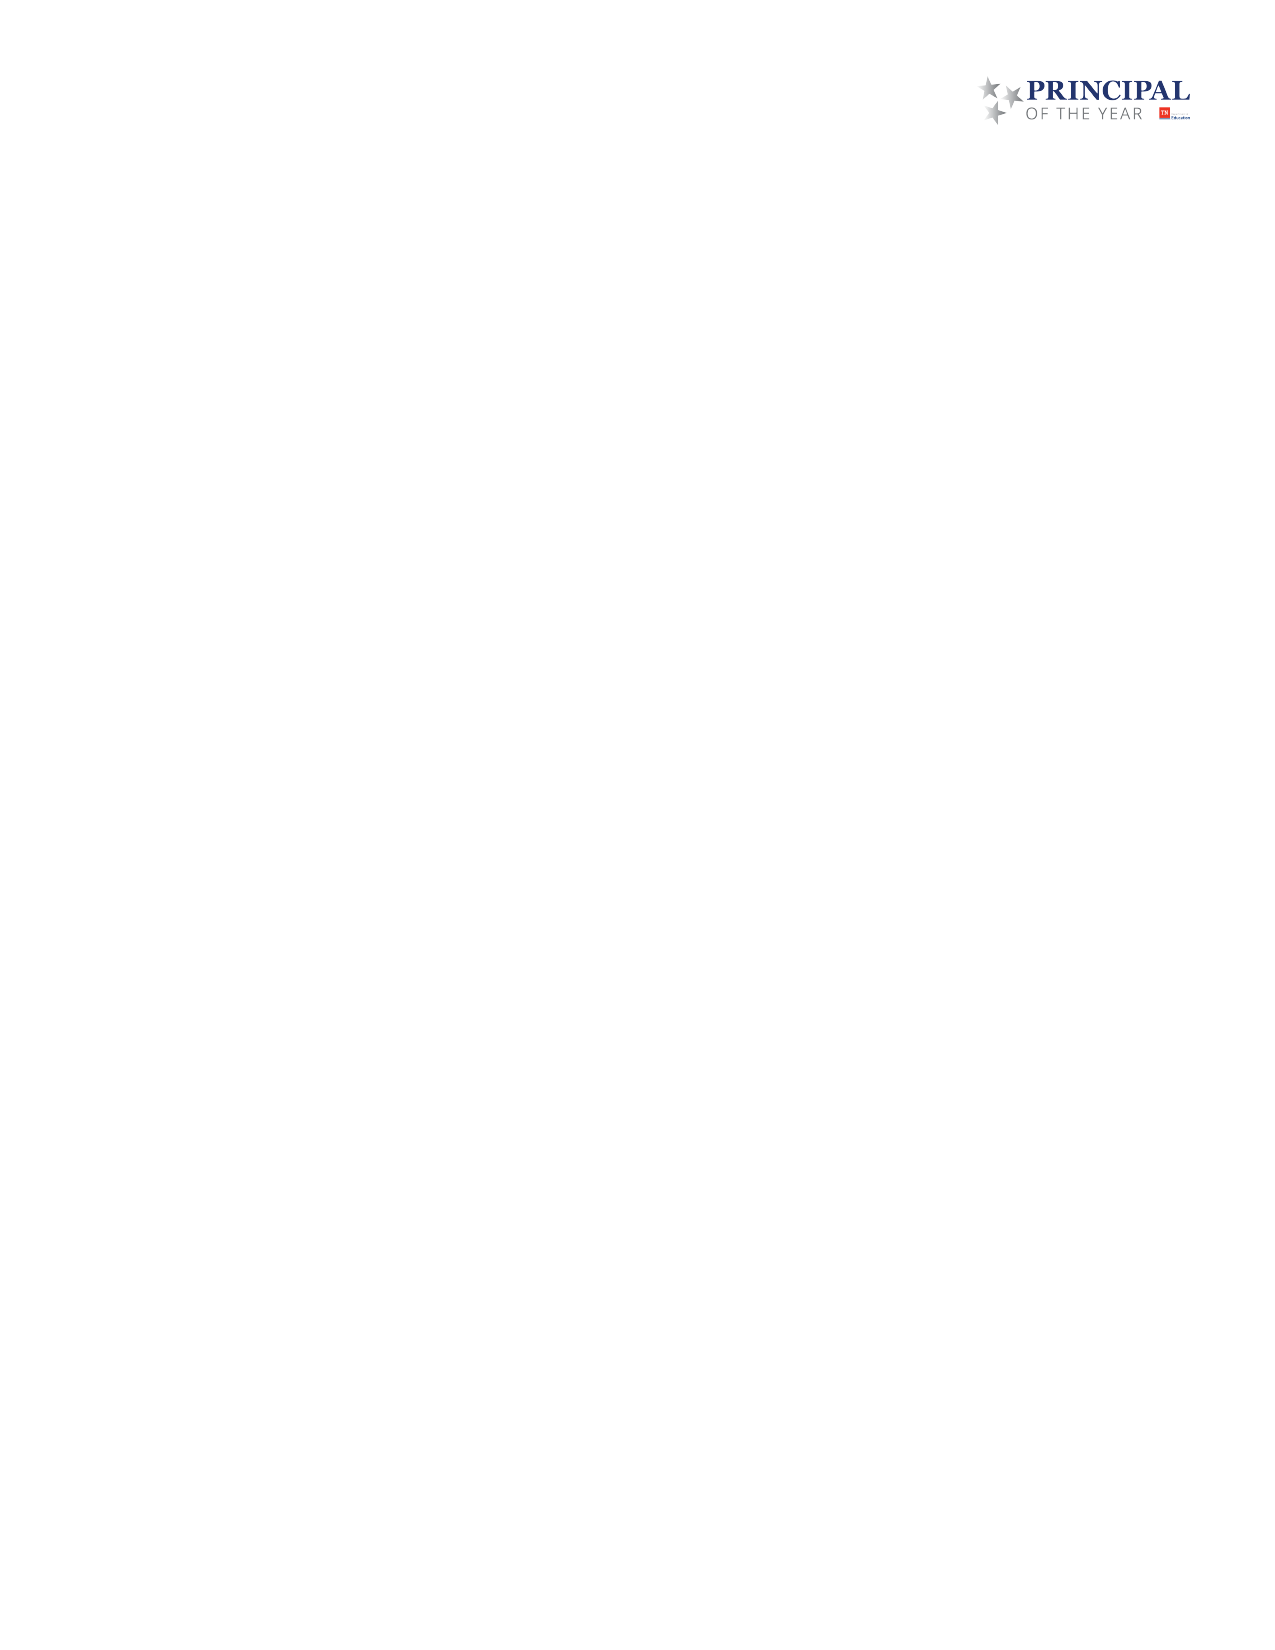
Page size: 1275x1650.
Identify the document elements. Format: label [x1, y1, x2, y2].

picture [939, 51, 1221, 150]
